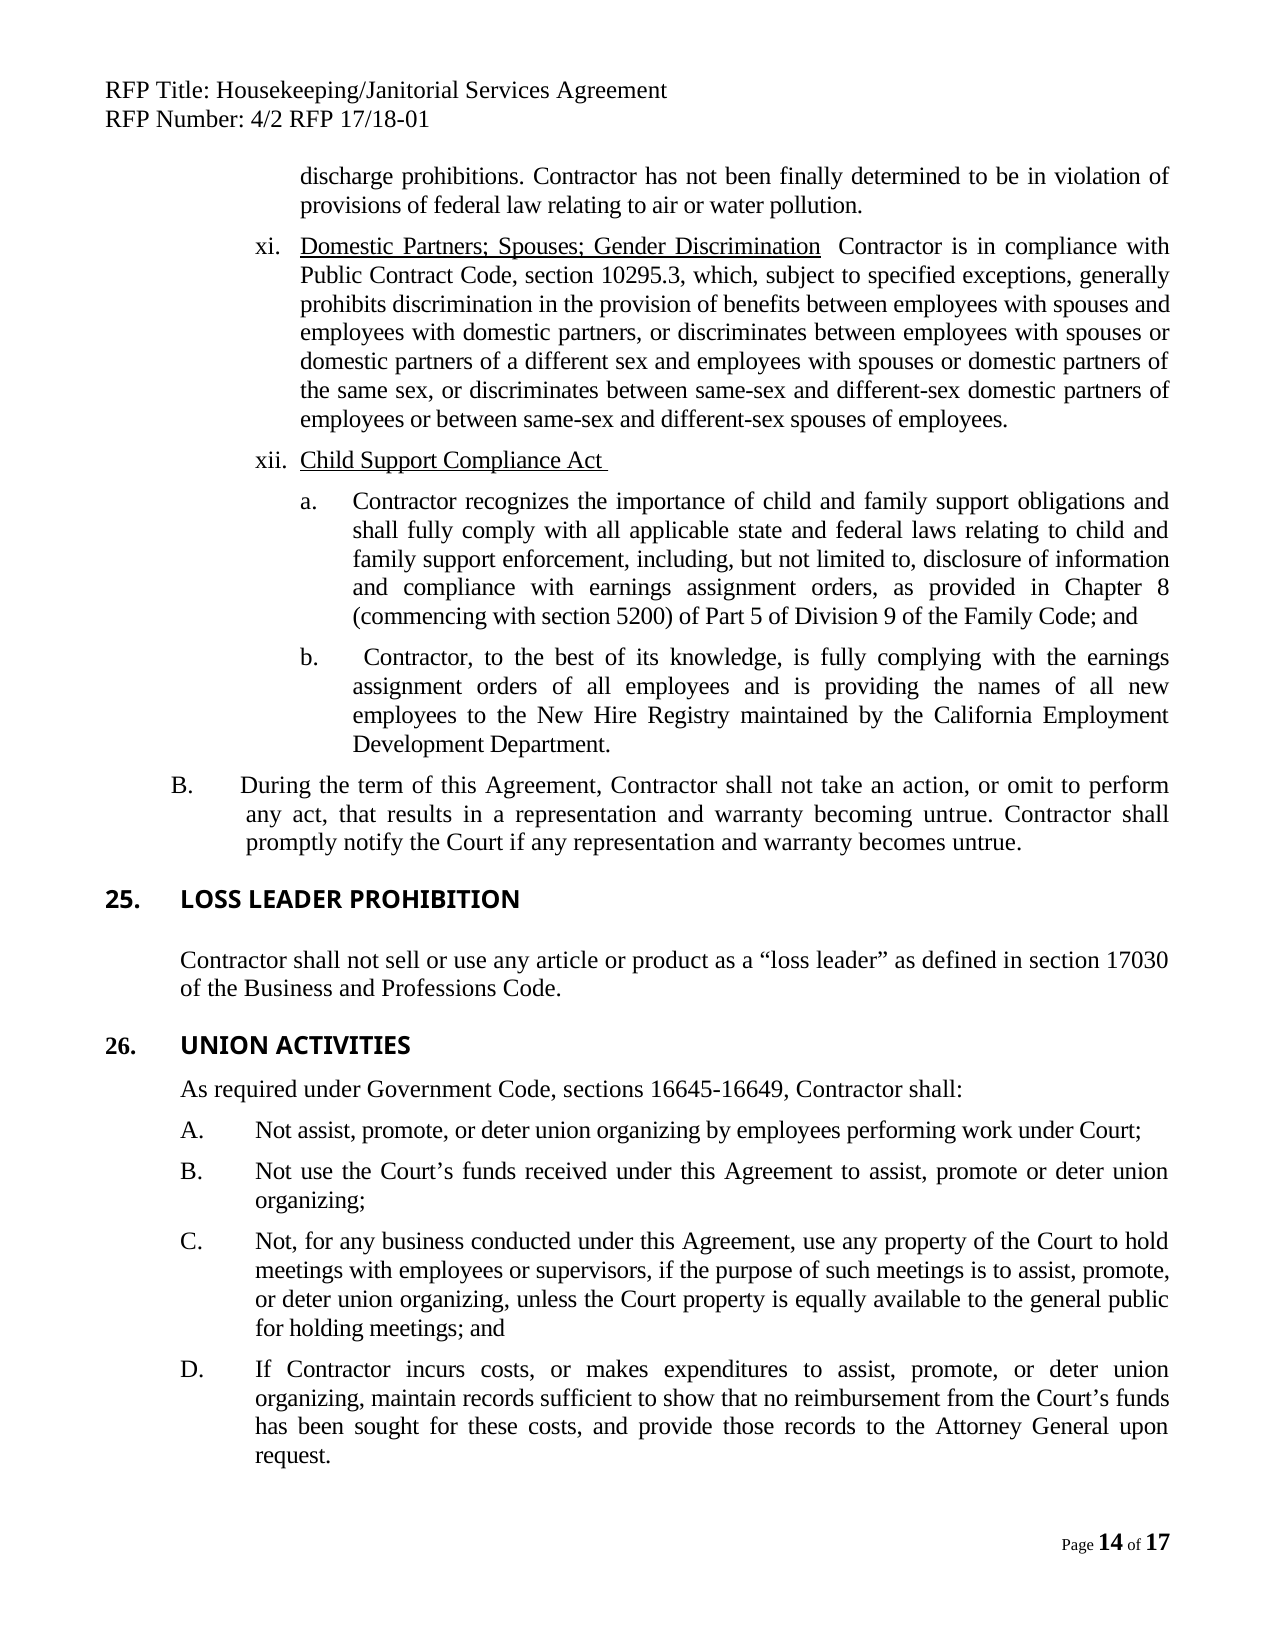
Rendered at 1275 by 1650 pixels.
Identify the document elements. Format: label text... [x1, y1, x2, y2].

list Child Support Compliance Act [255, 445, 1170, 474]
list Contractor, to the best of its knowledge, is fully complying with the earnings assignment orders of all employees and is providing the names of all new employees to the New Hire Registry maintained by the California Employment Development Department. [300, 642, 1170, 757]
list If Contractor incurs costs, or makes expenditures to assist, promote, or deter union organizing, maintain records sufficient to show that no reimbursement from the Court’s funds has been sought for these costs, and provide those records to the Attorney General upon request. [180, 1354, 1170, 1469]
list Not use the Court’s funds received under this Agreement to assist, promote or deter union organizing; [180, 1156, 1170, 1214]
list As required under Government Code, sections 16645-16649, Contractor shall: [180, 1074, 1170, 1103]
list UNION ACTIVITIES [105, 1027, 1170, 1061]
list During the term of this Agreement, Contractor shall not take an action, or omit to perform any act, that results in a representation and warranty becoming untrue. Contractor shall promptly notify the Court if any representation and warranty becomes untrue. [171, 770, 1170, 856]
list Not assist, promote, or deter union organizing by employees performing work under Court; [180, 1115, 1170, 1144]
list loss Leader prohIbition [105, 881, 1170, 915]
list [255, 161, 1170, 219]
list Domestic Partners; Spouses; Gender Discrimination Contractor is in compliance with Public Contract Code, section 10295.3, which, subject to specified exceptions, generally prohibits discrimination in the provision of benefits between employees with spouses and employees with domestic partners, or discriminates between employees with spouses or domestic partners of a different sex and employees with spouses or domestic partners of the same sex, or discriminates between same-sex and different-sex domestic partners of employees or between same-sex and different-sex spouses of employees. [255, 231, 1170, 432]
subtitle Contractor shall not sell or use any article or product as a “loss leader” as defined in section 17030 of the Business and Professions Code. [180, 945, 1170, 1002]
list Contractor recognizes the importance of child and family support obligations and shall fully comply with all applicable state and federal laws relating to child and family support enforcement, including, but not limited to, disclosure of information and compliance with earnings assignment orders, as provided in Chapter 8 (commencing with section 5200) of Part 5 of Division 9 of the Family Code; and [300, 486, 1170, 630]
list Not, for any business conducted under this Agreement, use any property of the Court to hold meetings with employees or supervisors, if the purpose of such meetings is to assist, promote, or deter union organizing, unless the Court property is equally available to the general public for holding meetings; and [180, 1226, 1170, 1341]
